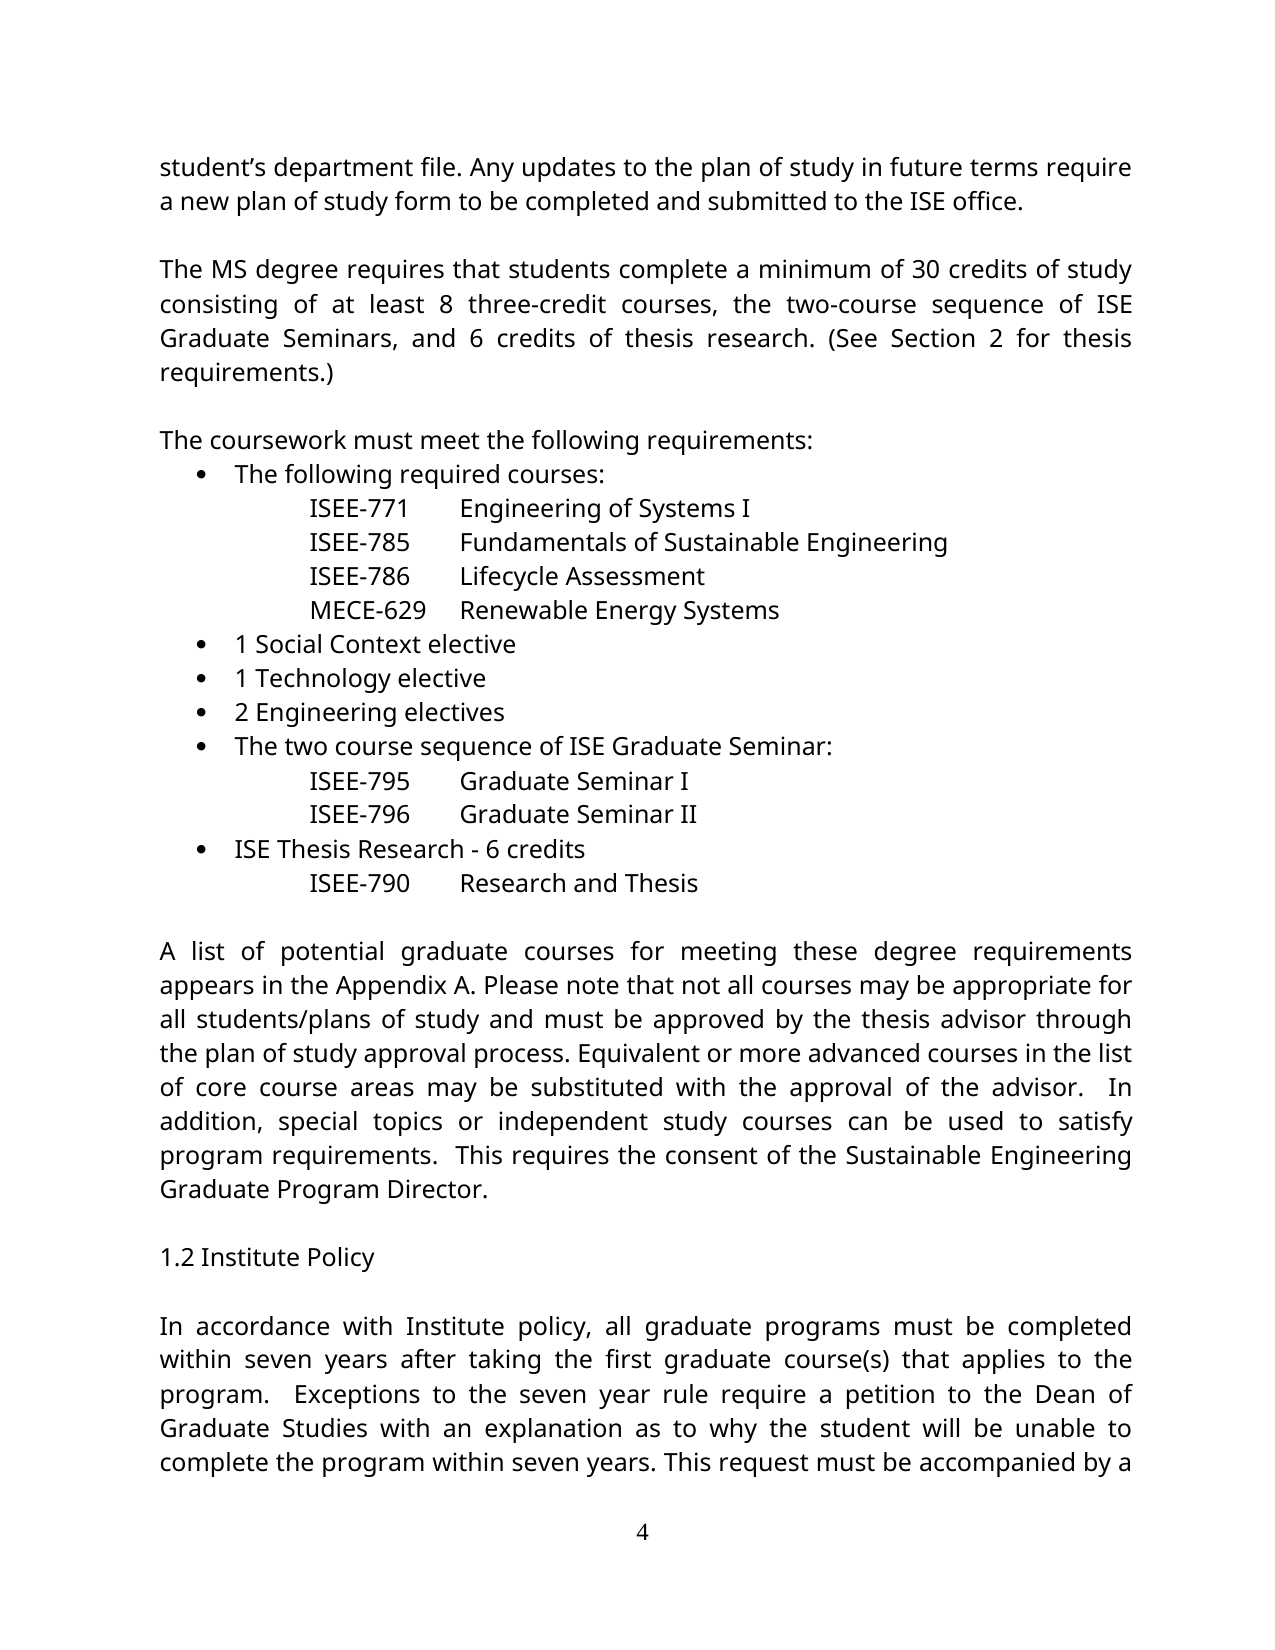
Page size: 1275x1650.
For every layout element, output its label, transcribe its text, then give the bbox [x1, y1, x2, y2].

text ISEE-771 Engineering of Systems I [234, 491, 1134, 525]
text ISEE-796 Graduate Seminar II [234, 797, 1134, 831]
text MECE-629 Renewable Energy Systems [234, 593, 1134, 627]
subtitle 1.2 Institute Policy [84, 1240, 1200, 1274]
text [159, 150, 1134, 218]
list 1 Social Context elective [197, 627, 1134, 661]
text A list of potential graduate courses for meeting these degree requirements appears in the Appendix A. Please note that not all courses may be appropriate for all students/plans of study and must be approved by the thesis advisor through the plan of study approval process. Equivalent or more advanced courses in the list of core course areas may be substituted with the approval of the advisor. In addition, special topics or independent study courses can be used to satisfy program requirements. This requires the consent of the Sustainable Engineering Graduate Program Director. [159, 933, 1134, 1206]
text ISEE-795 Graduate Seminar I [234, 763, 1134, 797]
list 2 Engineering electives [197, 695, 1134, 729]
list ISE Thesis Research - 6 credits [197, 831, 1134, 865]
list The following required courses: [197, 457, 1134, 491]
text ISEE-786 Lifecycle Assessment [234, 559, 1134, 593]
text The MS degree requires that students complete a minimum of 30 credits of study consisting of at least 8 three-credit courses, the two-course sequence of ISE Graduate Seminars, and 6 credits of thesis research. (See Section 2 for thesis requirements.) [159, 252, 1134, 388]
text ISEE-790 Research and Thesis [234, 865, 1134, 899]
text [159, 1308, 1134, 1478]
list The two course sequence of ISE Graduate Seminar: [197, 729, 1134, 763]
text ISEE-785 Fundamentals of Sustainable Engineering [234, 525, 1134, 559]
text The coursework must meet the following requirements: [159, 422, 1134, 457]
list 1 Technology elective [197, 661, 1134, 695]
